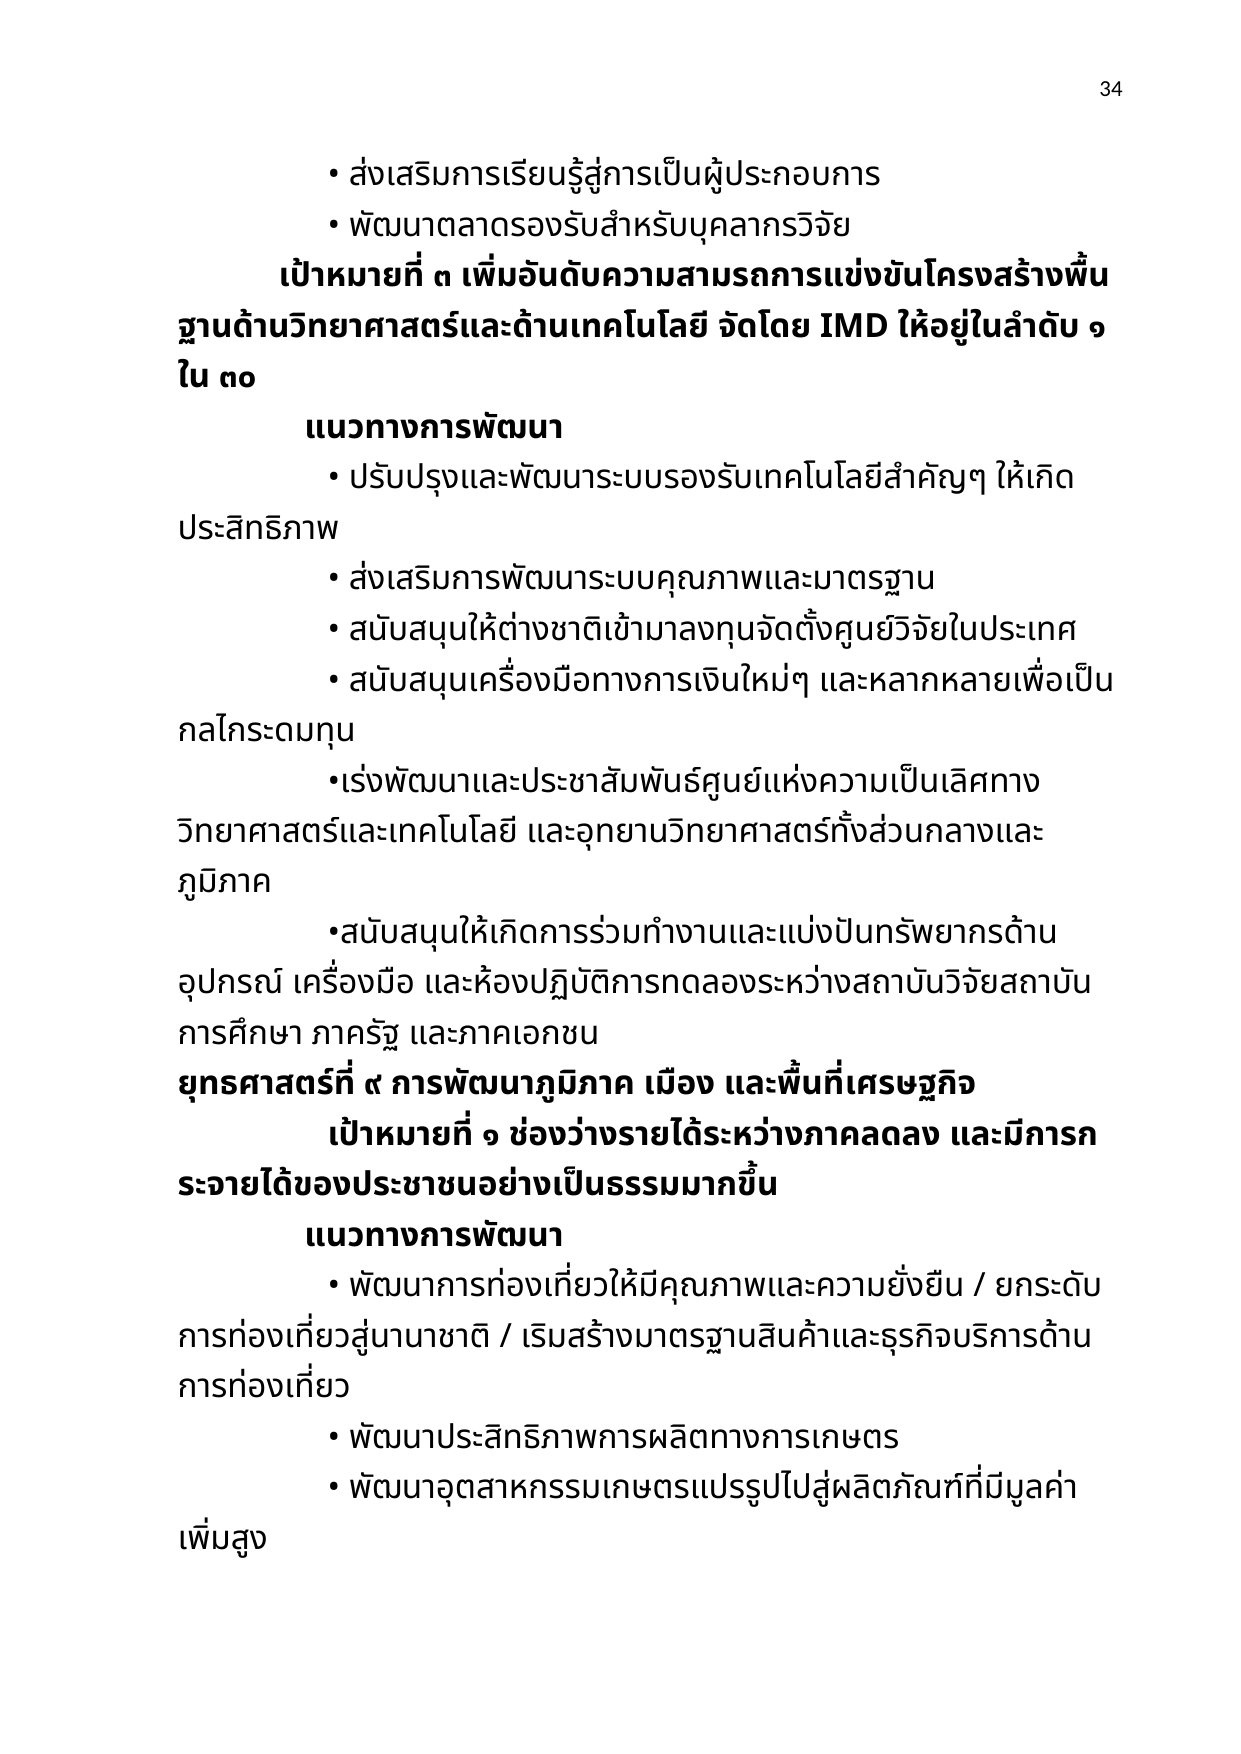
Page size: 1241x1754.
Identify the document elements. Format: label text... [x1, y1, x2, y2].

text • ปรับปรุงและพัฒนาระบบรองรับเทคโนโลยีสำคัญๆ ให้เกิดประสิทธิภาพ [177, 453, 1122, 554]
text ยุทธศาสตร์ที่ ๙ การพัฒนาภูมิภาค เมือง และพื้นที่เศรษฐกิจ [177, 1059, 1122, 1110]
text แนวทางการพัฒนา [177, 1211, 1122, 1261]
text • สนับสนุนเครื่องมือทางการเงินใหม่ๆ และหลากหลายเพื่อเป็นกลไกระดมทุน [177, 655, 1122, 756]
text เป้าหมายที่ ๓ เพิ่มอันดับความสามรถการแข่งขันโครงสร้างพื้นฐานด้านวิทยาศาสตร์และด้านเทคโนโลยี จัดโดย IMD ให้อยู่ในลำดับ ๑ ใน ๓๐ [177, 251, 1122, 403]
text •เร่งพัฒนาและประชาสัมพันธ์ศูนย์แห่งความเป็นเลิศทางวิทยาศาสตร์และเทคโนโลยี และอุทยานวิทยาศาสตร์ทั้งส่วนกลางและภูมิภาค [177, 756, 1122, 908]
text •สนับสนุนให้เกิดการร่วมทำงานและแบ่งปันทรัพยากรด้านอุปกรณ์ เครื่องมือ และห้องปฏิบัติการทดลองระหว่างสถาบันวิจัยสถาบันการศึกษา ภาครัฐ และภาคเอกชน [177, 908, 1122, 1059]
text • พัฒนาตลาดรองรับสำหรับบุคลากรวิจัย [177, 201, 1122, 251]
text • พัฒนาอุตสาหกรรมเกษตรแปรรูปไปสู่ผลิตภัณฑ์ที่มีมูลค่าเพิ่มสูง [177, 1463, 1122, 1564]
text • พัฒนาการท่องเที่ยวให้มีคุณภาพและความยั่งยืน / ยกระดับการท่องเที่ยวสู่นานาชาติ / เริมสร้างมาตรฐานสินค้าและธุรกิจบริการด้านการท่องเที่ยว [177, 1261, 1122, 1413]
text • สนับสนุนให้ต่างชาติเข้ามาลงทุนจัดตั้งศูนย์วิจัยในประเทศ [177, 605, 1122, 655]
text • ส่งเสริมการเรียนรู้สู่การเป็นผู้ประกอบการ [177, 150, 1122, 201]
text • ส่งเสริมการพัฒนาระบบคุณภาพและมาตรฐาน [177, 554, 1122, 605]
text แนวทางการพัฒนา [177, 403, 1122, 453]
text • พัฒนาประสิทธิภาพการผลิตทางการเกษตร [177, 1413, 1122, 1463]
text เป้าหมายที่ ๑ ช่องว่างรายได้ระหว่างภาคลดลง และมีการกระจายได้ของประชาชนอย่างเป็นธรรมมากขึ้น [177, 1110, 1122, 1211]
